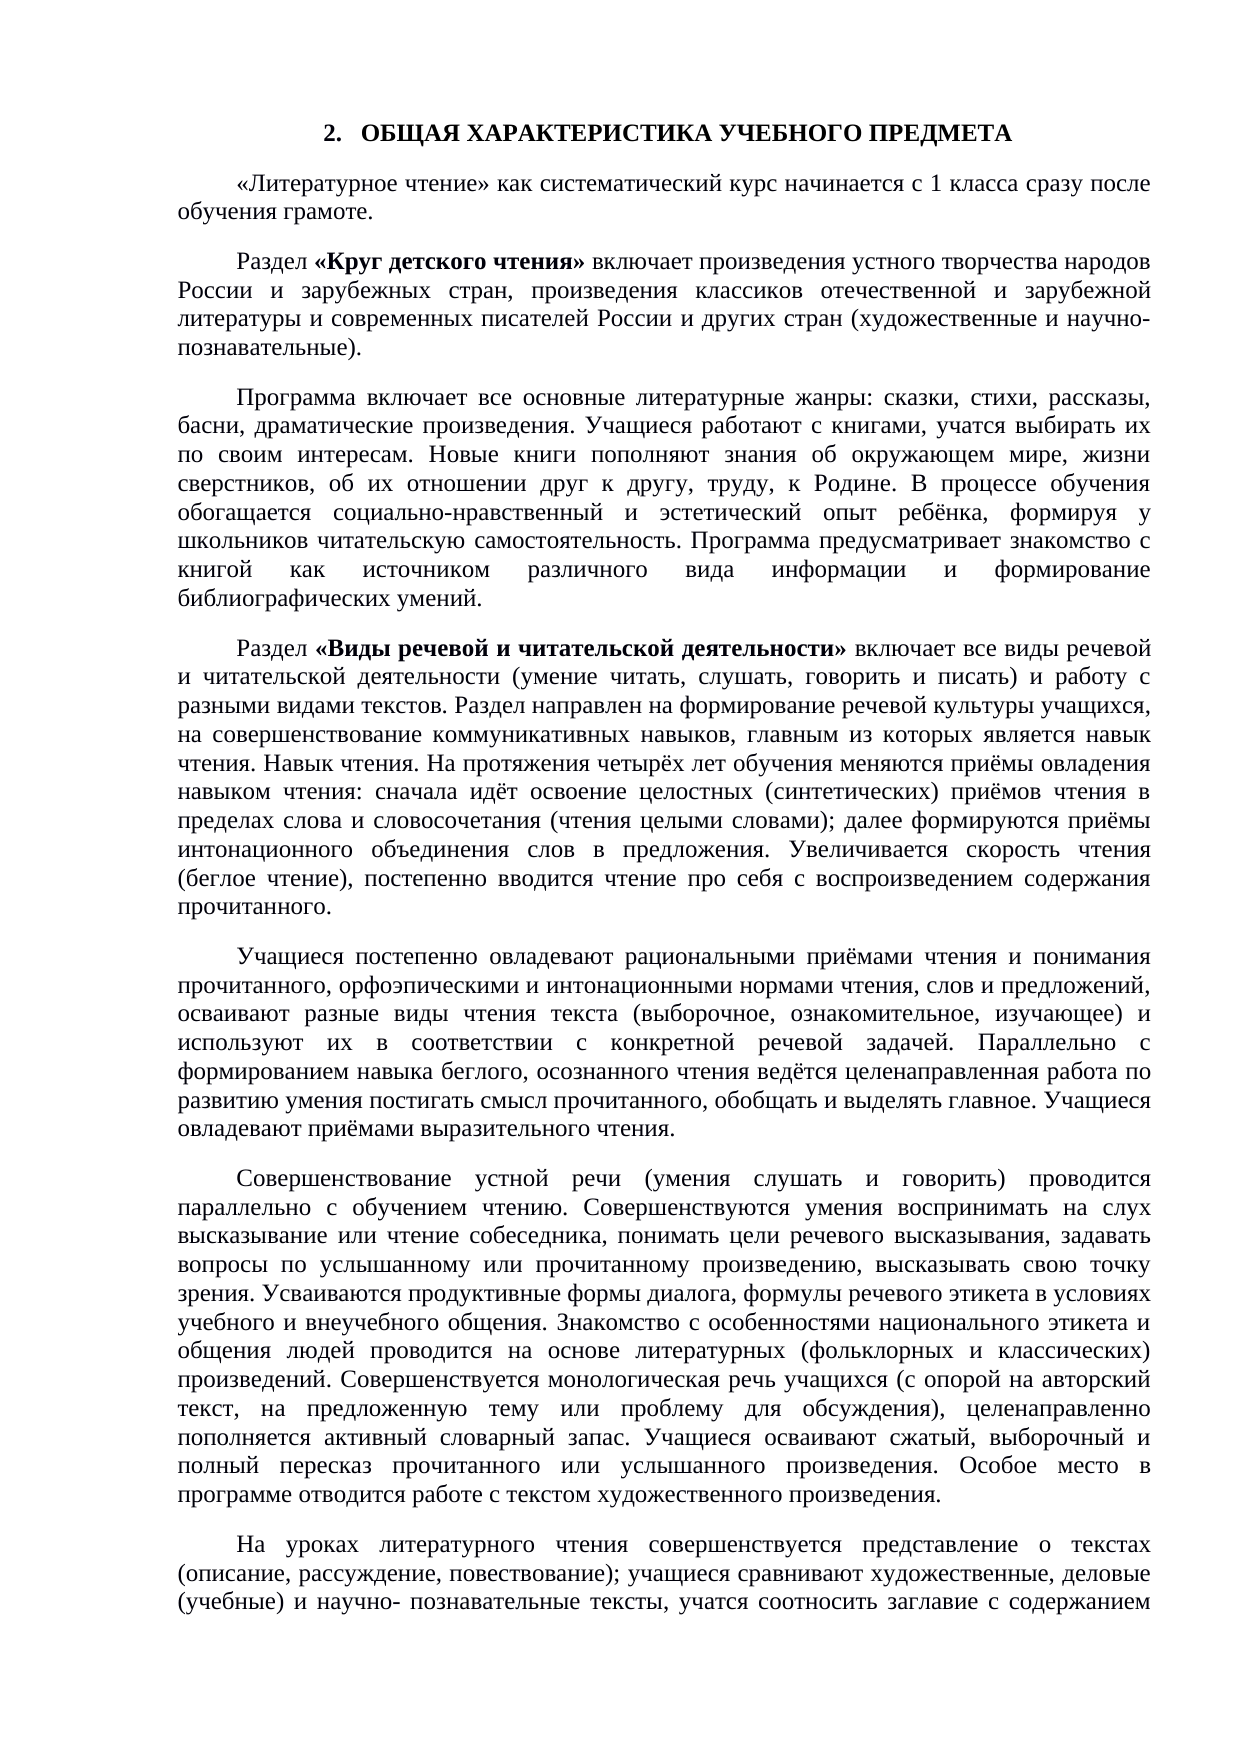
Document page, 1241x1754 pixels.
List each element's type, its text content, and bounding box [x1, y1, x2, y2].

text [177, 1529, 1152, 1615]
text Раздел «Виды речевой и читательской деятельности» включает все виды речевой и читательской деятельности (умение читать, слушать, говорить и писать) и работу с разными видами текстов. Раздел направлен на формирование речевой культуры учащихся, на совершенствование коммуникативных навыков, главным из которых является навык чтения. Навык чтения. На протяжения четырёх лет обучения меняются приёмы овладения навыком чтения: сначала идёт освоение целостных (синтетических) приёмов чтения в пределах слова и словосочетания (чтения целыми словами); далее формируются приёмы интонационного объединения слов в предложения. Увеличивается скорость чтения (беглое чтение), постепенно вводится чтение про себя с воспроизведением содержания прочитанного. [177, 633, 1152, 920]
text Учащиеся постепенно овладевают рациональными приёмами чтения и понимания прочитанного, орфоэпическими и интонационными нормами чтения, слов и предложений, осваивают разные виды чтения текста (выборочное, ознакомительное, изучающее) и используют их в соответствии с конкретной речевой задачей. Параллельно с формированием навыка беглого, осознанного чтения ведётся целенаправленная работа по развитию умения постигать смысл прочитанного, обобщать и выделять главное. Учащиеся овладевают приёмами выразительного чтения. [177, 941, 1152, 1142]
list ОБЩАЯ ХАРАКТЕРИСТИКА УЧЕБНОГО ПРЕДМЕТА [184, 118, 1152, 147]
text «Литературное чтение» как систематический курс начинается с 1 класса сразу после обучения грамоте. [177, 168, 1152, 225]
text Программа включает все основные литературные жанры: сказки, стихи, рассказы, басни, драматические произведения. Учащиеся работают с книгами, учатся выбирать их по своим интересам. Новые книги пополняют знания об окружающем мире, жизни сверстников, об их отношении друг к другу, труду, к Родине. В процессе обучения обогащается социально-нравственный и эстетический опыт ребёнка, формируя у школьников читательскую самостоятельность. Программа предусматривает знакомство с книгой как источником различного вида информации и формирование библиографических умений. [177, 382, 1152, 612]
text Совершенствование устной речи (умения слушать и говорить) проводится параллельно с обучением чтению. Совершенствуются умения воспринимать на слух высказывание или чтение собеседника, понимать цели речевого высказывания, задавать вопросы по услышанному или прочитанному произведению, высказывать свою точку зрения. Усваиваются продуктивные формы диалога, формулы речевого этикета в условиях учебного и внеучебного общения. Знакомство с особенностями национального этикета и общения людей проводится на основе литературных (фольклорных и классических) произведений. Совершенствуется монологическая речь учащихся (с опорой на авторский текст, на предложенную тему или проблему для обсуждения), целенаправленно пополняется активный словарный запас. Учащиеся осваивают сжатый, выборочный и полный пересказ прочитанного или услышанного произведения. Особое место в программе отводится работе с текстом художественного произведения. [177, 1163, 1152, 1508]
text Раздел «Круг детского чтения» включает произведения устного творчества народов России и зарубежных стран, произведения классиков отечественной и зарубежной литературы и современных писателей России и других стран (художественные и научно-познавательные). [177, 246, 1152, 361]
